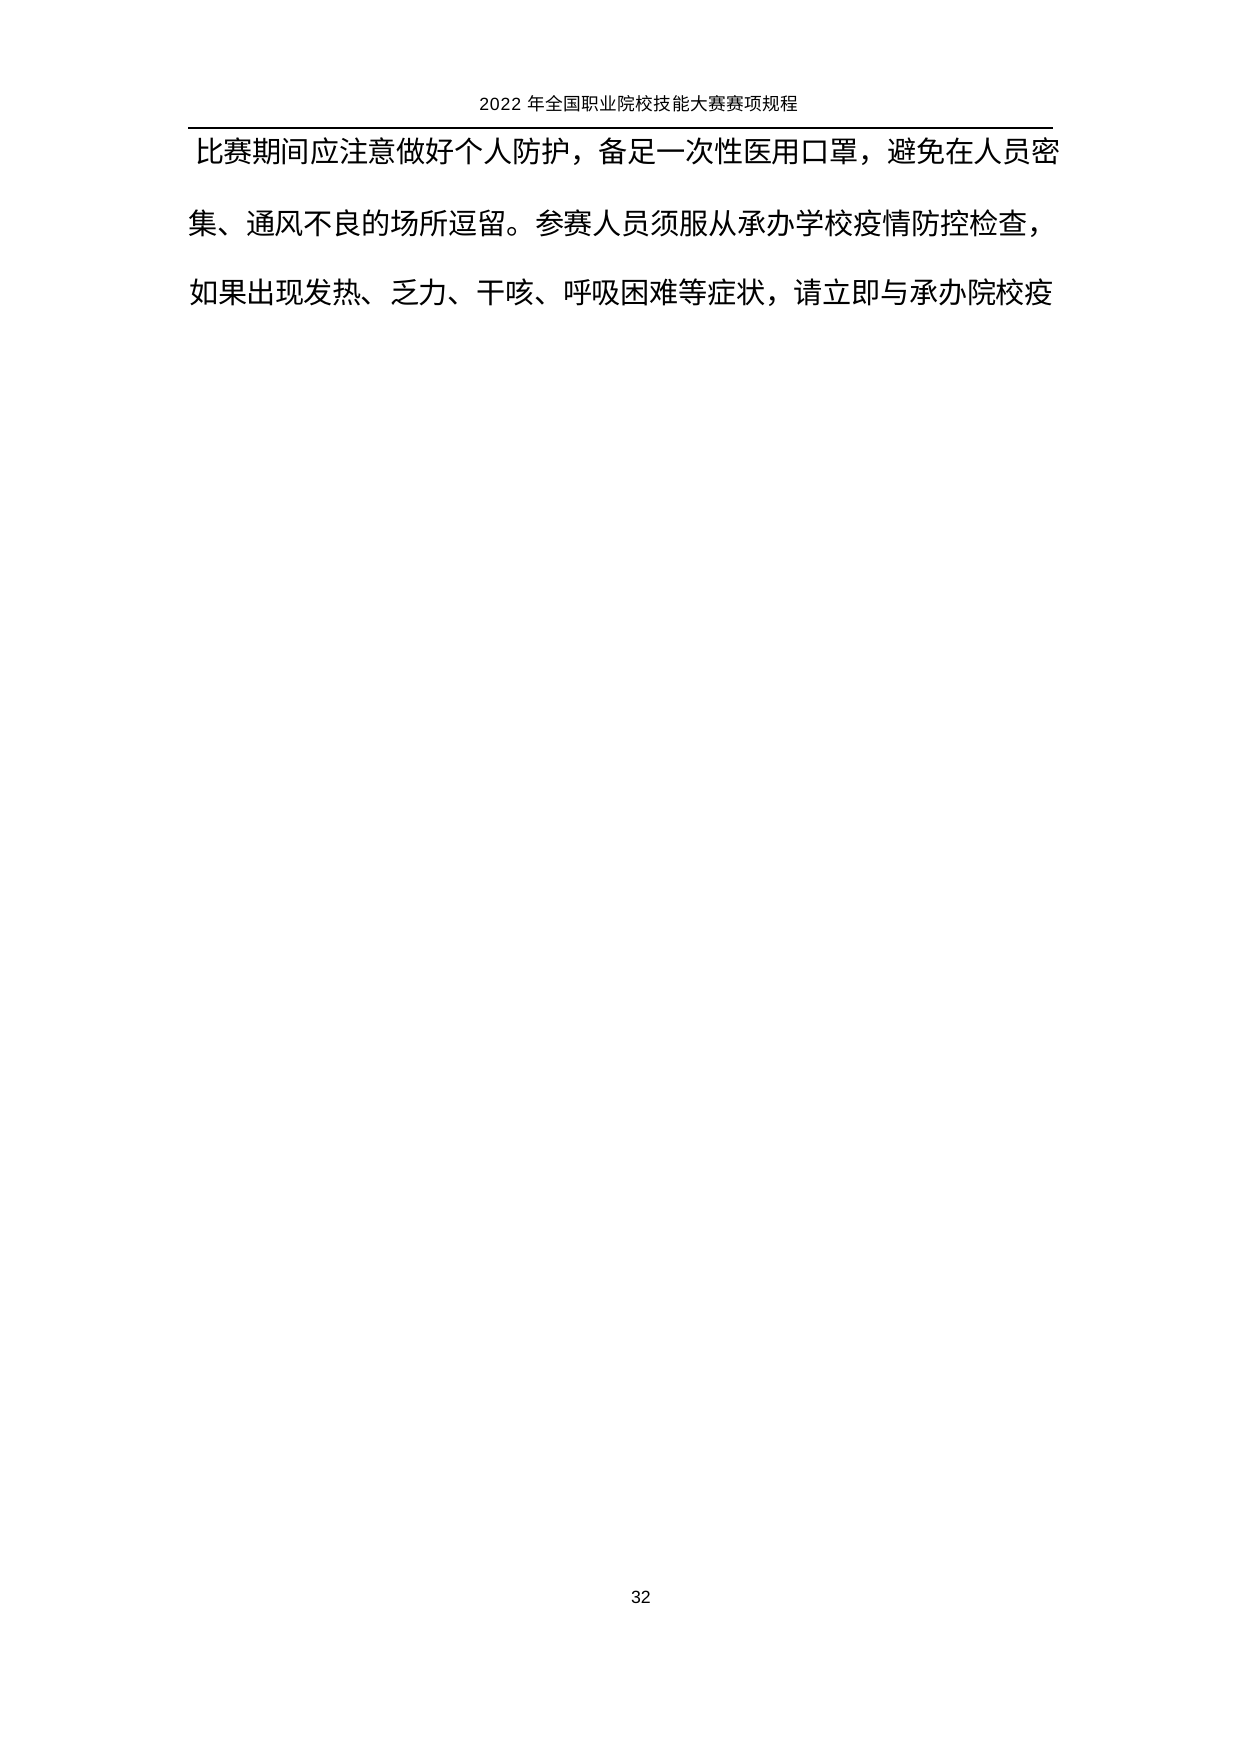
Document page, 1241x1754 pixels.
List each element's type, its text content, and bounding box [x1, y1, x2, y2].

text 如果出现发热、乏力、干咳、呼吸困难等症状，请立即与承办院校疫 [189, 273, 1061, 311]
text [188, 129, 1061, 243]
